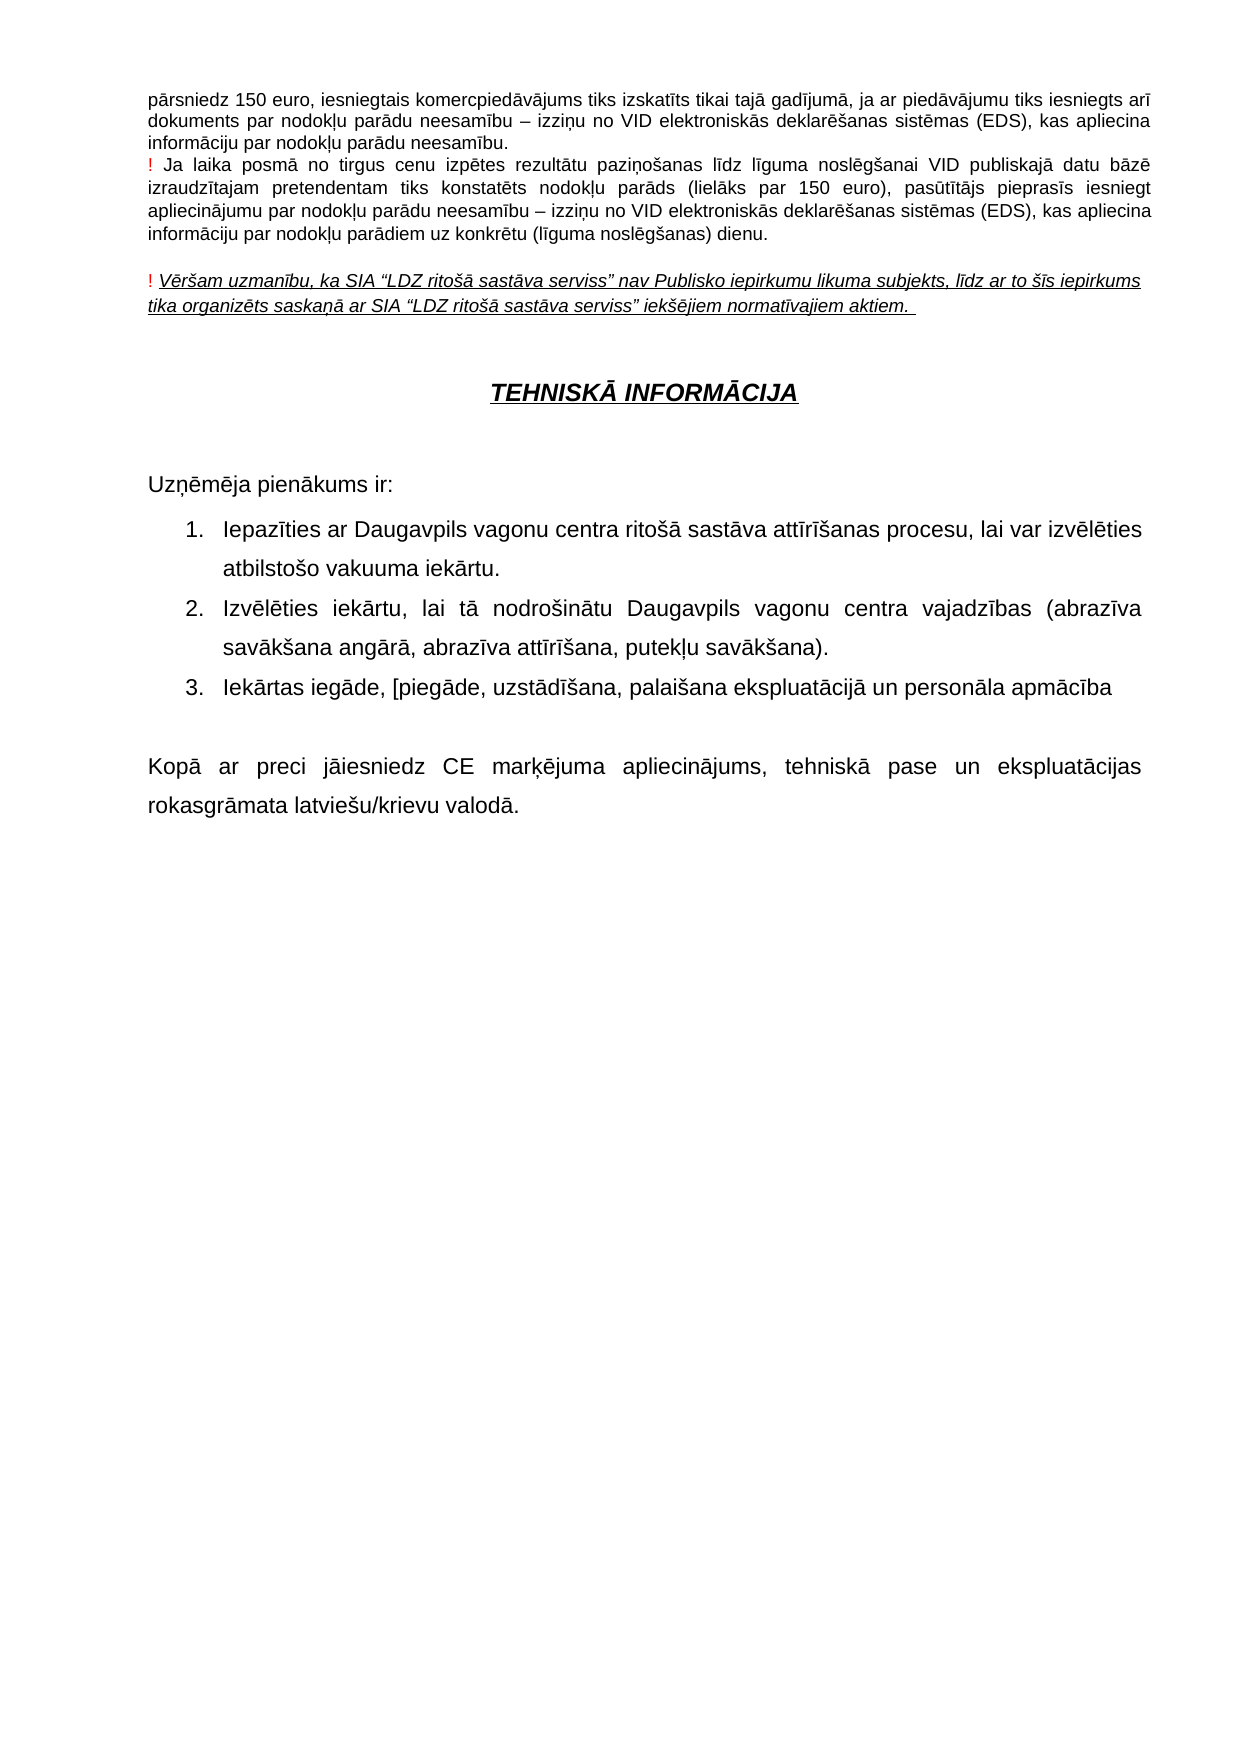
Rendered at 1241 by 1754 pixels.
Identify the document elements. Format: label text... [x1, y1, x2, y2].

list Iekārtas iegāde, [piegāde, uzstādīšana, palaišana ekspluatācijā un personāla apmācība [185, 674, 1143, 700]
text ! Ja laika posmā no tirgus cenu izpētes rezultātu paziņošanas līdz līguma noslēgšanai VID publiskajā datu bāzē izraudzītajam pretendentam tiks konstatēts nodokļu parāds (lielāks par 150 euro), pasūtītājs pieprasīs iesniegt apliecinājumu par nodokļu parādu neesamību – izziņu no VID elektroniskās deklarēšanas sistēmas (EDS), kas apliecina informāciju par nodokļu parādiem uz konkrētu (līguma noslēgšanas) dienu. [148, 153, 1152, 244]
text Uzņēmēja pienākums ir: [148, 471, 1143, 497]
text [148, 89, 1152, 153]
list Iepazīties ar Daugavpils vagonu centra ritošā sastāva attīrīšanas procesu, lai var izvēlēties atbilstošo vakuuma iekārtu. [185, 516, 1143, 582]
text Kopā ar preci jāiesniedz CE marķējuma apliecinājums, tehniskā pase un ekspluatācijas rokasgrāmata latviešu/krievu valodā. [148, 753, 1143, 818]
list Izvēlēties iekārtu, lai tā nodrošinātu Daugavpils vagonu centra vajadzības (abrazīva savākšana angārā, abrazīva attīrīšana, putekļu savākšana). [185, 595, 1143, 661]
text TEHNISKĀ INFORMĀCIJA [148, 378, 1143, 407]
text ! Vēršam uzmanību, ka SIA “LDZ ritošā sastāva serviss” nav Publisko iepirkumu likuma subjekts, līdz ar to šīs iepirkums tika organizēts saskaņā ar SIA “LDZ ritošā sastāva serviss” iekšējiem normatīvajiem aktiem. [148, 269, 1143, 317]
